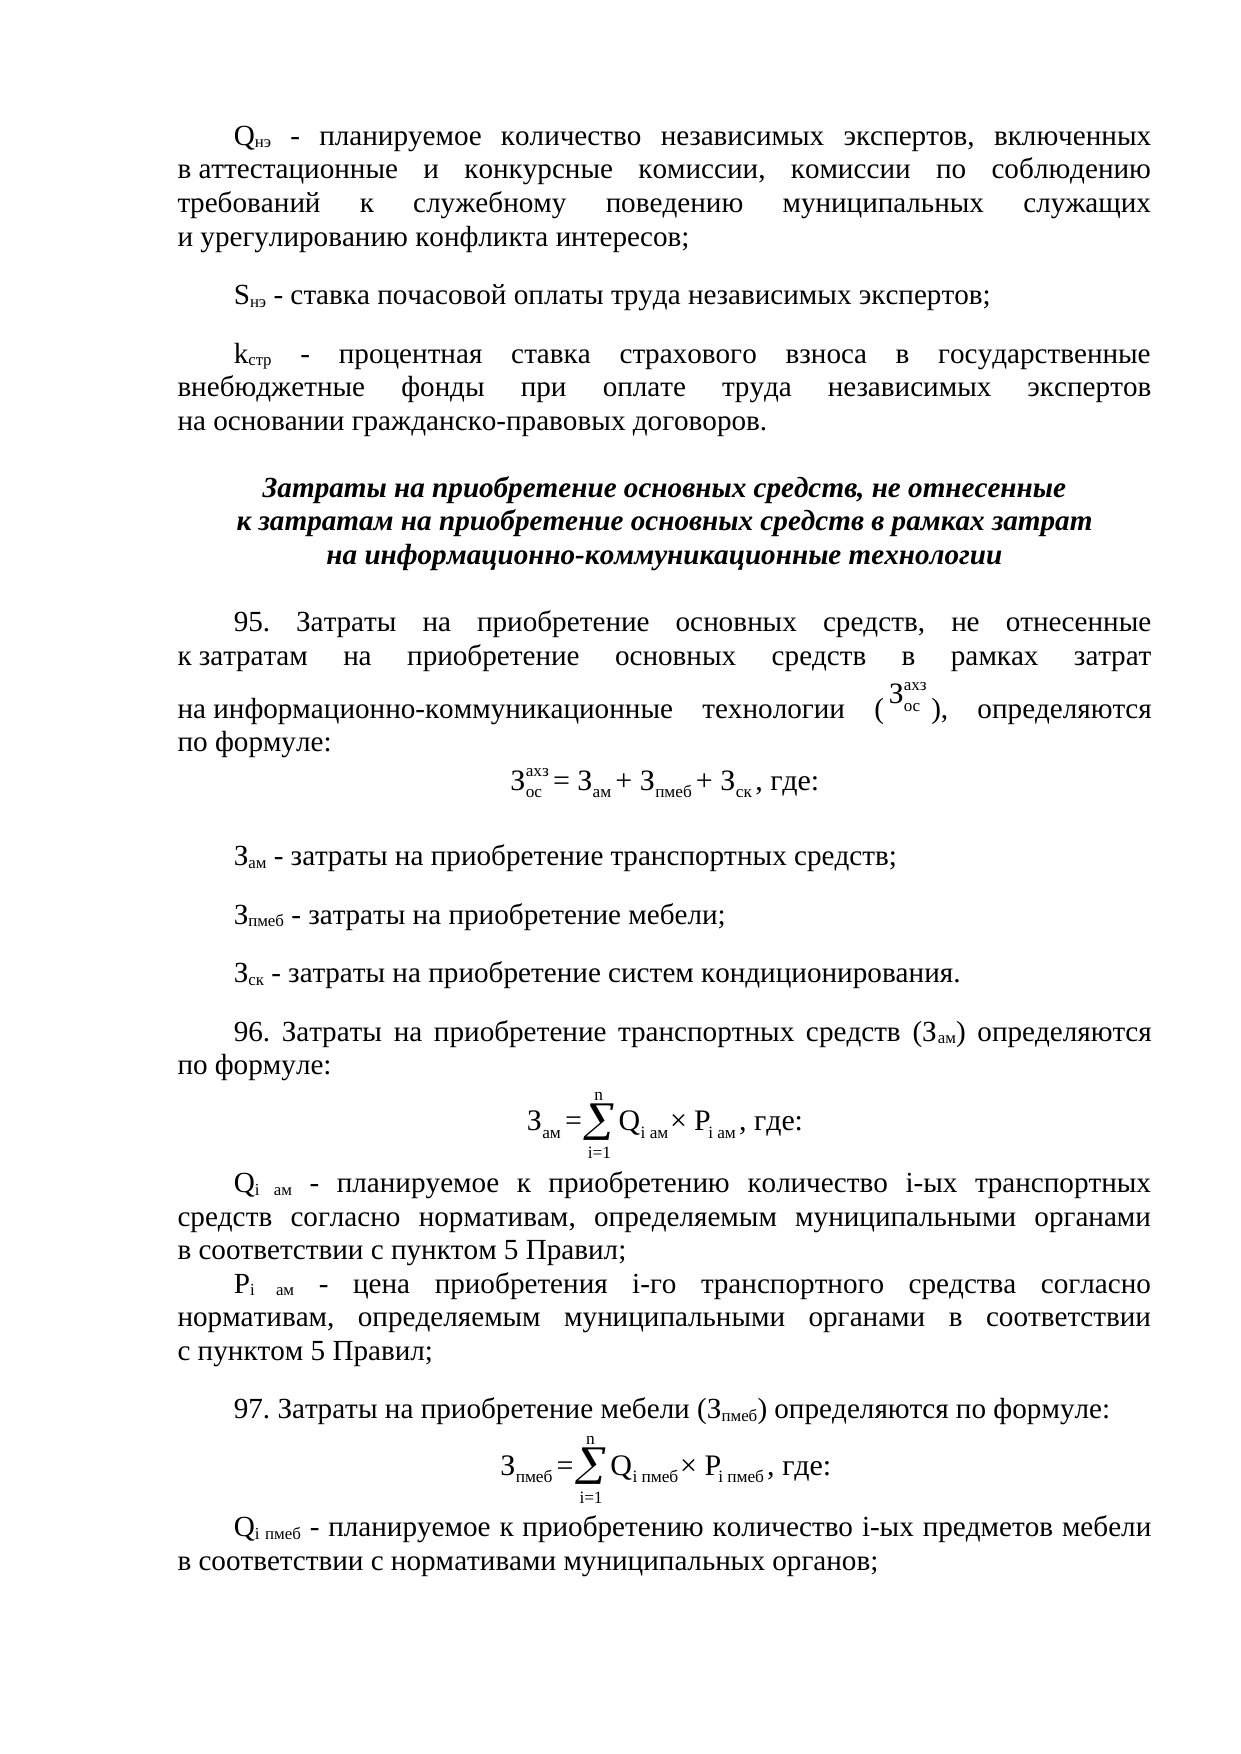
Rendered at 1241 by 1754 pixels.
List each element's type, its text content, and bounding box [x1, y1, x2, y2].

text Qi ам - планируемое к приобретению количество i-ых транспортных средств согласно нормативам, определяемым муниципальными органами в соответствии с пунктом 5 Правил; [177, 1165, 1152, 1266]
text Зск - затраты на приобретение систем кондиционирования. [177, 955, 1152, 989]
text 97. Затраты на приобретение мебели (Зпмеб) определяются по формуле: [177, 1392, 1152, 1425]
text Qi пмеб - планируемое к приобретению количество i-ых предметов мебели в соответствии с нормативами муниципальных органов; [177, 1509, 1152, 1577]
text Зам - затраты на приобретение транспортных средств; [177, 838, 1152, 872]
text Qнэ - планируемое количество независимых экспертов, включенных в аттестационные и конкурсные комиссии, комиссии по соблюдению требований к служебному поведению муниципальных служащих и урегулированию конфликта интересов; [177, 118, 1152, 252]
text 96. Затраты на приобретение транспортных средств (Зам) определяются по формуле: [177, 1014, 1152, 1081]
title к затратам на приобретение основных средств в рамках затрат [177, 503, 1152, 537]
text kстр - процентная ставка страхового взноса в государственные внебюджетные фонды при оплате труда независимых экспертов на основании гражданско-правовых договоров. [177, 336, 1152, 436]
text Sнэ - ставка почасовой оплаты труда независимых экспертов; [177, 277, 1152, 311]
text 95. Затраты на приобретение основных средств, не отнесенные к затратам на приобретение основных средств в рамках затрат на информационно-коммуникационные технологии (), определяются по формуле: [177, 604, 1152, 758]
title Затраты на приобретение основных средств, не отнесенные [177, 470, 1152, 503]
text Зпмеб - затраты на приобретение мебели; [177, 897, 1152, 930]
title на информационно-коммуникационные технологии [177, 537, 1152, 571]
text Pi ам - цена приобретения i-го транспортного средства согласно нормативам, определяемым муниципальными органами в соответствии с пунктом 5 Правил; [177, 1266, 1152, 1367]
